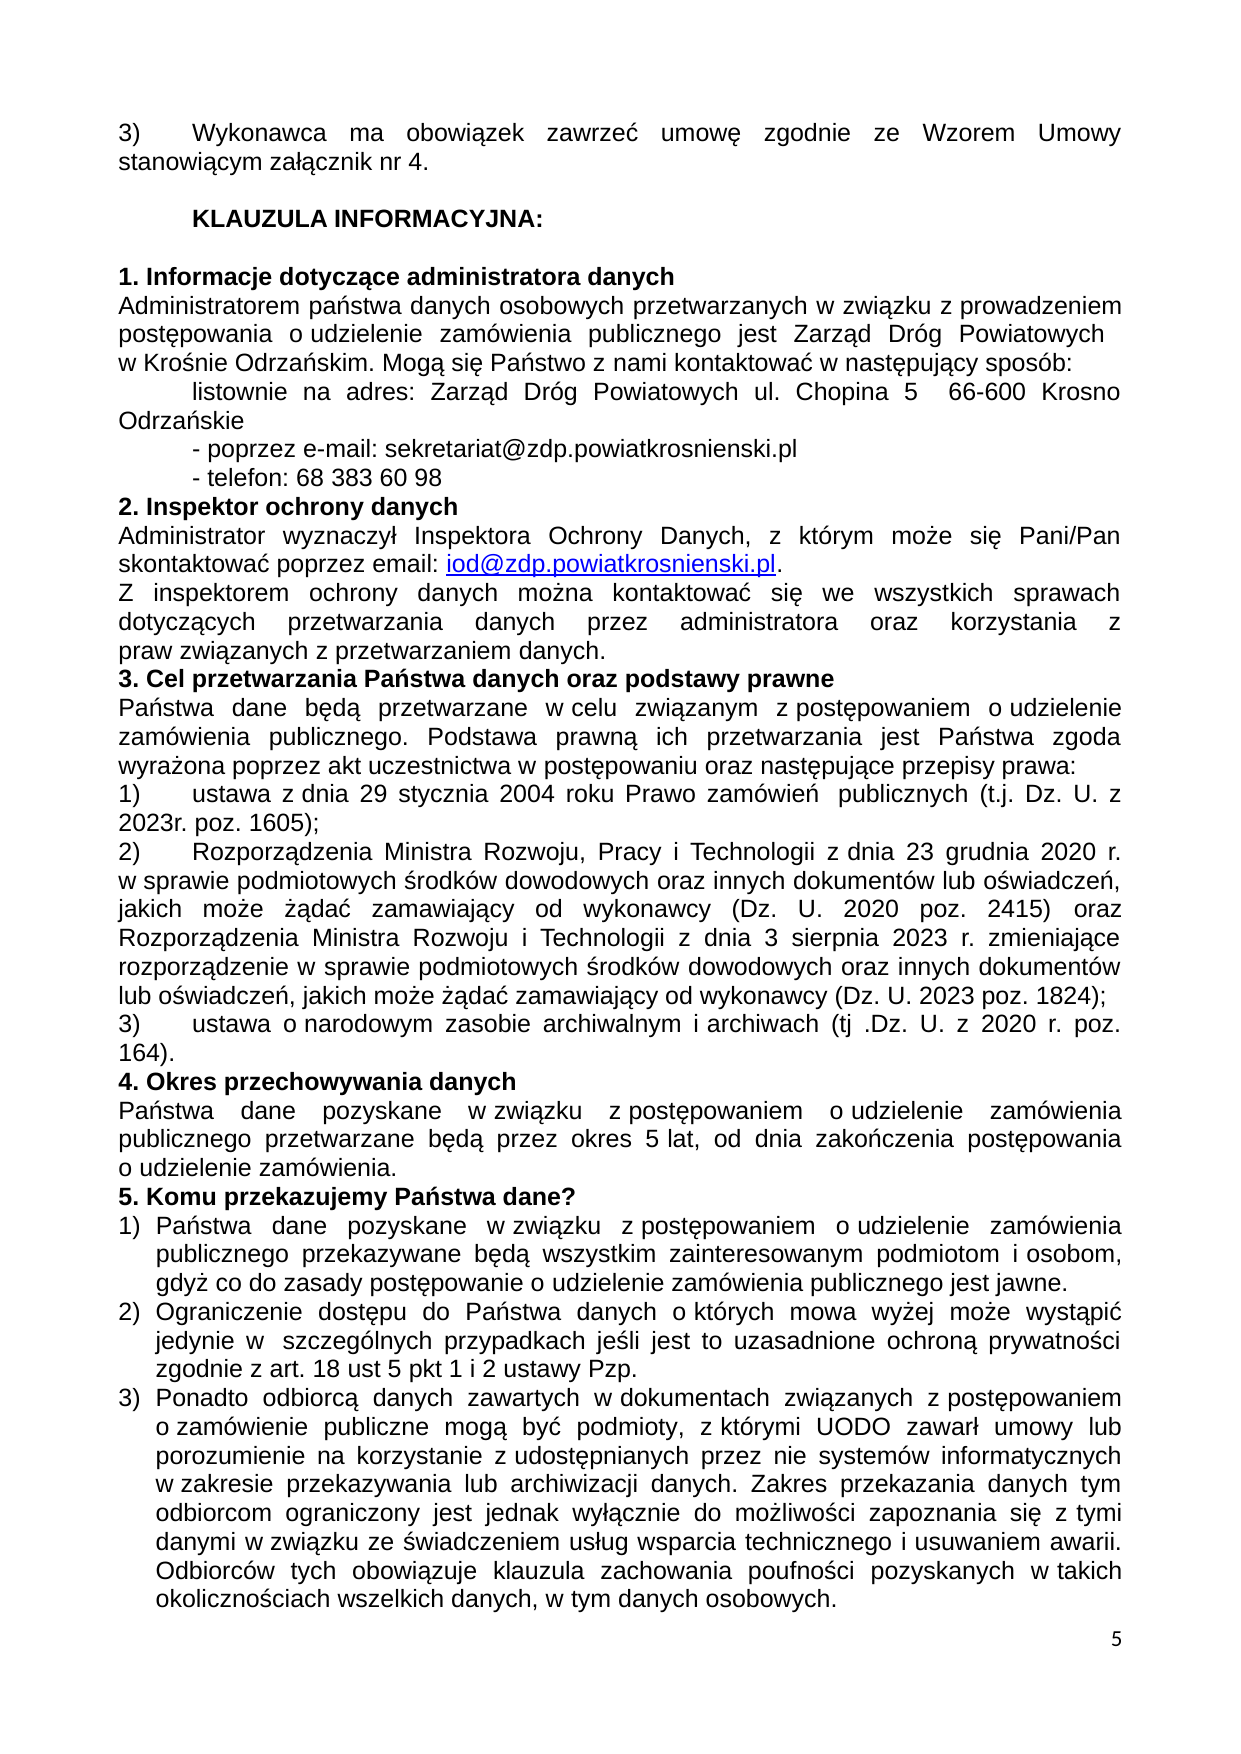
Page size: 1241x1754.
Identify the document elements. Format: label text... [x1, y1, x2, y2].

list Rozporządzenia Ministra Rozwoju, Pracy i Technologii z dnia 23 grudnia 2020 r. w sprawie podmiotowych środków dowodowych oraz innych dokumentów lub oświadczeń, jakich może żądać zamawiający od wykonawcy (Dz. U. 2020 poz. 2415) oraz Rozporządzenia Ministra Rozwoju i Technologii z dnia 3 sierpnia 2023 r. zmieniające rozporządzenie w sprawie podmiotowych środków dowodowych oraz innych dokumentów lub oświadczeń, jakich może żądać zamawiający od wykonawcy (Dz. U. 2023 poz. 1824); [118, 837, 1122, 1009]
text Z inspektorem ochrony danych można kontaktować się we wszystkich sprawach dotyczących przetwarzania danych przez administratora oraz korzystania z praw związanych z przetwarzaniem danych. [118, 578, 1122, 664]
list Ograniczenie dostępu do Państwa danych o których mowa wyżej może wystąpić jedynie w szczególnych przypadkach jeśli jest to uzasadnione ochroną prywatności zgodnie z art. 18 ust 5 pkt 1 i 2 ustawy Pzp. [118, 1297, 1122, 1383]
text Państwa dane będą przetwarzane w celu związanym z postępowaniem o udzielenie zamówienia publicznego. Podstawa prawną ich przetwarzania jest Państwa zgoda wyrażona poprzez akt uczestnictwa w postępowaniu oraz następujące przepisy prawa: [118, 693, 1122, 779]
list Wykonawca ma obowiązek zawrzeć umowę zgodnie ze Wzorem Umowy stanowiącym załącznik nr 4. [118, 118, 1122, 176]
list ustawa o narodowym zasobie archiwalnym i archiwach (tj .Dz. U. z 2020 r. poz. 164). [118, 1009, 1122, 1067]
list Państwa dane pozyskane w związku z postępowaniem o udzielenie zamówienia publicznego przekazywane będą wszystkim zainteresowanym podmiotom i osobom, gdyż co do zasady postępowanie o udzielenie zamówienia publicznego jest jawne. [118, 1211, 1122, 1297]
text Administratorem państwa danych osobowych przetwarzanych w związku z prowadzeniem postępowania o udzielenie zamówienia publicznego jest Zarząd Dróg Powiatowych w Krośnie Odrzańskim. Mogą się Państwo z nami kontaktować w następujący sposób: [118, 291, 1122, 377]
text 1. Informacje dotyczące administratora danych [118, 262, 1122, 291]
list ustawa z dnia 29 stycznia 2004 roku Prawo zamówień publicznych (t.j. Dz. U. z 2023r. poz. 1605); [118, 779, 1122, 837]
text Administrator wyznaczył Inspektora Ochrony Danych, z którym może się Pani/Pan skontaktować poprzez email: iod@zdp.powiatkrosnienski.pl. [118, 521, 1122, 578]
text Państwa dane pozyskane w związku z postępowaniem o udzielenie zamówienia publicznego przetwarzane będą przez okres 5 lat, od dnia zakończenia postępowania o udzielenie zamówienia. [118, 1096, 1122, 1182]
list listownie na adres: Zarząd Dróg Powiatowych ul. Chopina 5 66-600 Krosno Odrzańskie [118, 377, 1122, 434]
list - poprzez e-mail: sekretariat@zdp.powiatkrosnienski.pl [118, 434, 1122, 463]
list Ponadto odbiorcą danych zawartych w dokumentach związanych z postępowaniem o zamówienie publiczne mogą być podmioty, z którymi UODO zawarł umowy lub porozumienie na korzystanie z udostępnianych przez nie systemów informatycznych w zakresie przekazywania lub archiwizacji danych. Zakres przekazania danych tym odbiorcom ograniczony jest jednak wyłącznie do możliwości zapoznania się z tymi danymi w związku ze świadczeniem usług wsparcia technicznego i usuwaniem awarii. Odbiorców tych obowiązuje klauzula zachowania poufności pozyskanych w takich okolicznościach wszelkich danych, w tym danych osobowych. [118, 1383, 1122, 1613]
text 2. Inspektor ochrony danych [118, 492, 1122, 521]
text 4. Okres przechowywania danych [118, 1067, 1122, 1096]
list - telefon: 68 383 60 98 [118, 463, 1122, 492]
text 3. Cel przetwarzania Państwa danych oraz podstawy prawne [118, 664, 1122, 693]
list KLAUZULA INFORMACYJNA: [118, 204, 1122, 233]
text 5. Komu przekazujemy Państwa dane? [118, 1182, 1122, 1211]
